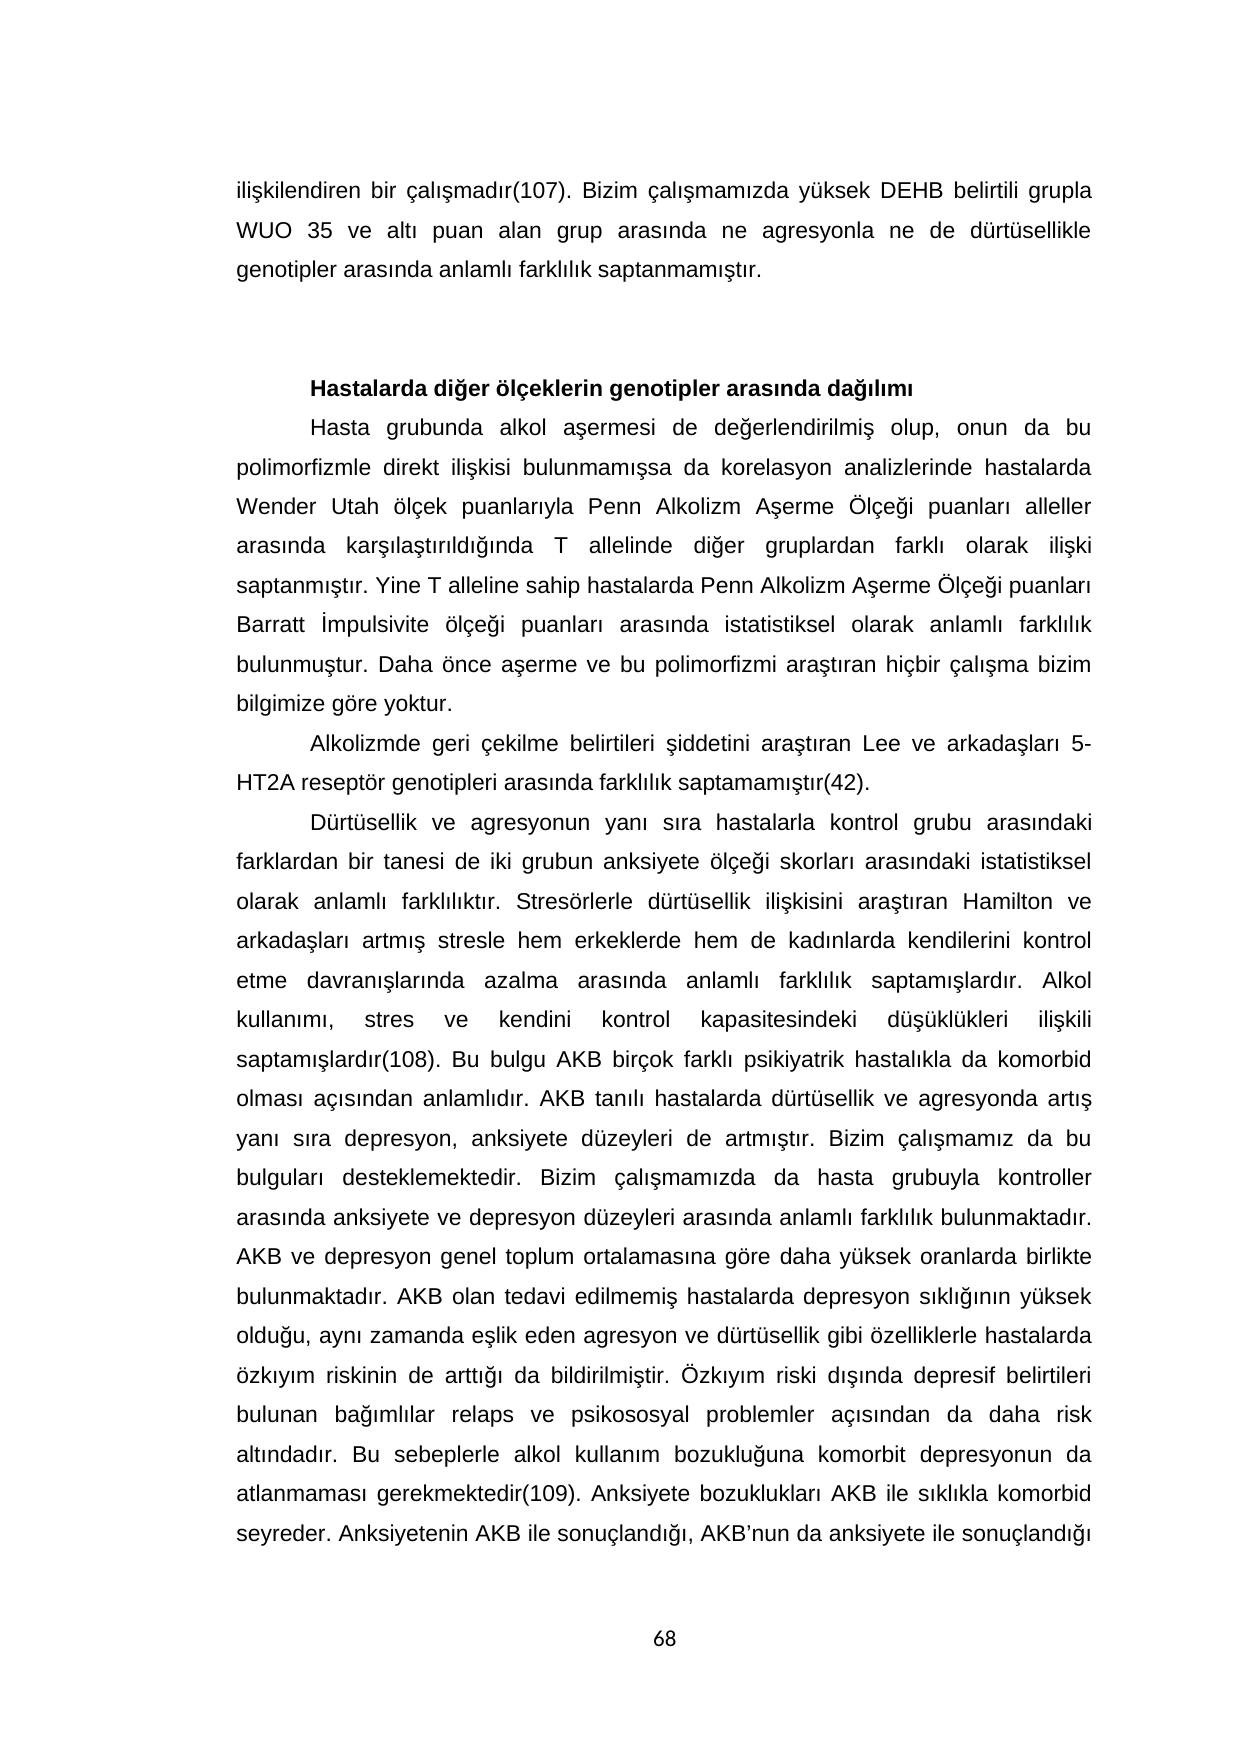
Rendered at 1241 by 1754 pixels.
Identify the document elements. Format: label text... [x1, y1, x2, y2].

text Alkolizmde geri çekilme belirtileri şiddetini araştıran Lee ve arkadaşları 5-HT2A reseptör genotipleri arasında farklılık saptamamıştır(42). [236, 730, 1092, 796]
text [236, 809, 1092, 1546]
text Hasta grubunda alkol aşermesi de değerlendirilmiş olup, onun da bu polimorfizmle direkt ilişkisi bulunmamışsa da korelasyon analizlerinde hastalarda Wender Utah ölçek puanlarıyla Penn Alkolizm Aşerme Ölçeği puanları alleller arasında karşılaştırıldığında T allelinde diğer gruplardan farklı olarak ilişki saptanmıştır. Yine T alleline sahip hastalarda Penn Alkolizm Aşerme Ölçeği puanları Barratt İmpulsivite ölçeği puanları arasında istatistiksel olarak anlamlı farklılık bulunmuştur. Daha önce aşerme ve bu polimorfizmi araştıran hiçbir çalışma bizim bilgimize göre yoktur. [236, 414, 1092, 717]
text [236, 177, 1092, 282]
text Hastalarda diğer ölçeklerin genotipler arasında dağılımı [236, 374, 1092, 401]
